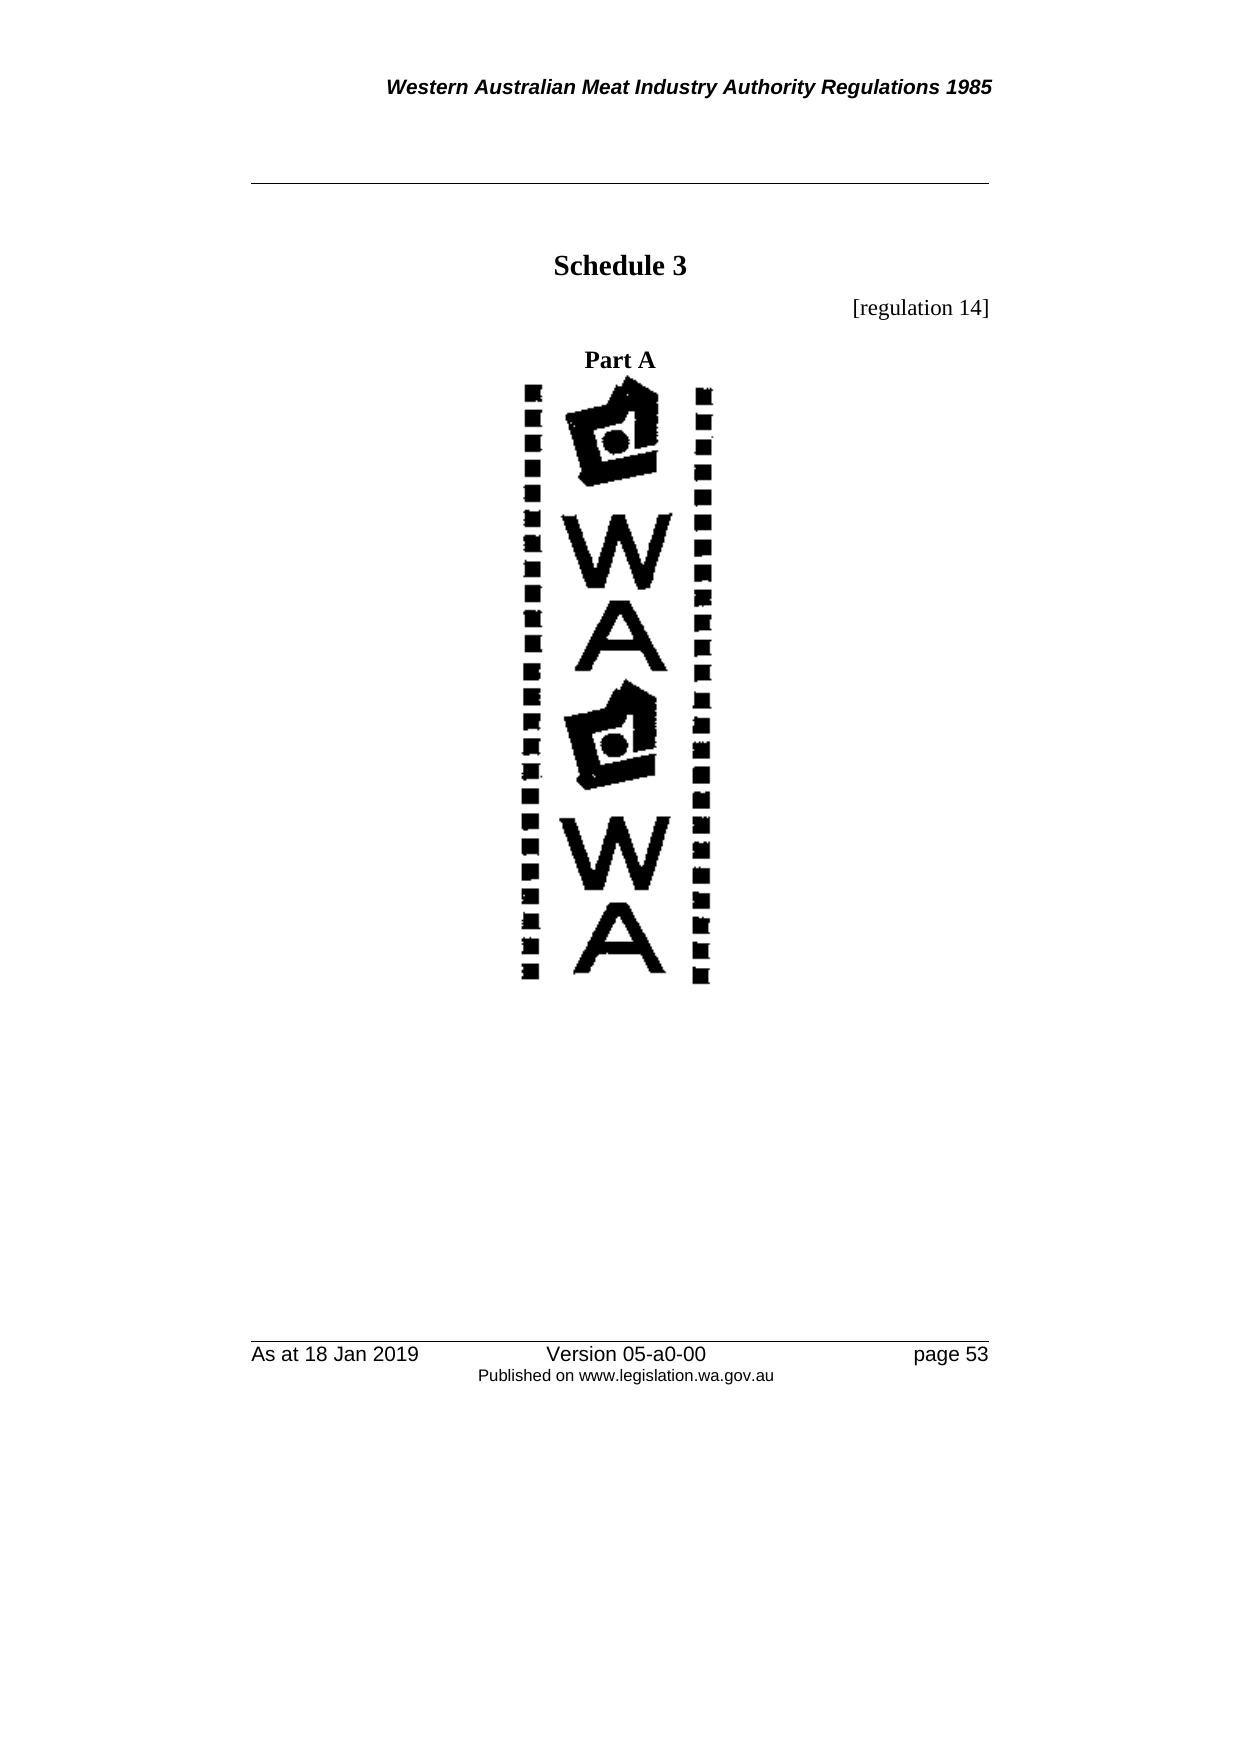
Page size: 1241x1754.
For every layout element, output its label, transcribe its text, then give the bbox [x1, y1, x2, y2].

subtitle Part A [251, 345, 989, 374]
text [regulation 14] [251, 294, 989, 320]
picture [511, 374, 729, 1003]
subtitle Schedule 3 [251, 248, 989, 282]
